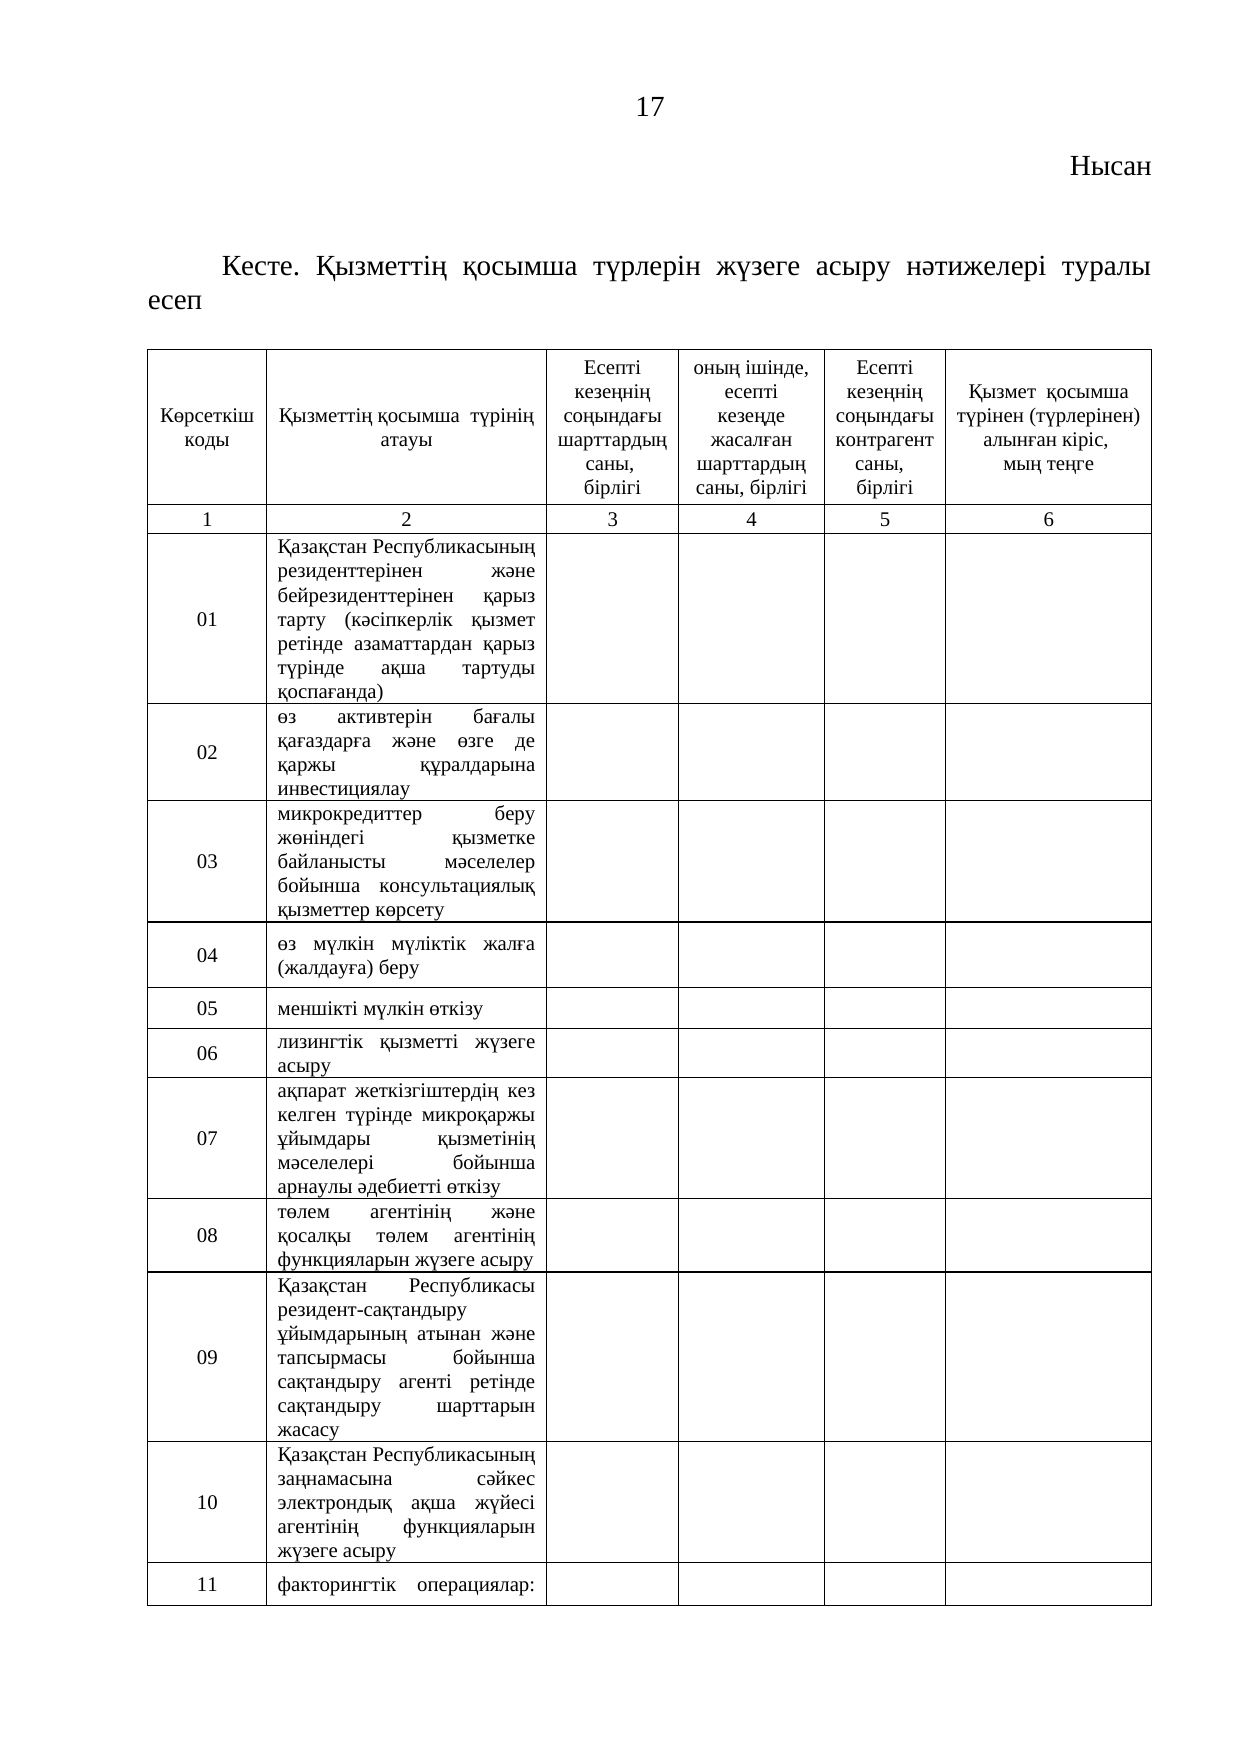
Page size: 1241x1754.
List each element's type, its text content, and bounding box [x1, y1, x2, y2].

table_cell 06 [148, 1029, 266, 1077]
table_cell [547, 1563, 678, 1605]
table_header Көрсеткіш коды [148, 350, 266, 504]
table_cell ақпарат жеткізгіштердің кез келген түрінде микроқаржы ұйымдары қызметінің мәселелері бойынша арнаулы әдебиетті өткізу [267, 1078, 546, 1198]
table_cell [547, 1078, 678, 1198]
table_cell Қазақстан Республикасы резидент-сақтандыру ұйымдарының атынан және тапсырмасы бойынша сақтандыру агенті ретінде сақтандыру шарттарын жасасу [267, 1273, 546, 1441]
table_cell 05 [148, 988, 266, 1028]
table_cell [679, 1442, 824, 1562]
table_cell [825, 1273, 945, 1441]
table_cell 1 [148, 505, 266, 533]
table_cell 6 [946, 505, 1151, 533]
table_cell [946, 988, 1151, 1028]
table_cell [946, 1029, 1151, 1077]
table_cell лизингтік қызметті жүзеге асыру [267, 1029, 546, 1077]
table_cell [825, 923, 945, 987]
table_cell [946, 1273, 1151, 1441]
table_cell 4 [679, 505, 824, 533]
table_cell 02 [148, 704, 266, 800]
table_cell төлем агентінің және қосалқы төлем агентінің функцияларын жүзеге асыру [267, 1199, 546, 1271]
table_cell [946, 923, 1151, 987]
table_cell 11 [148, 1563, 266, 1605]
table_cell [547, 534, 678, 703]
table_header Қызметтің қосымша түрінің атауы [267, 350, 546, 504]
table_header Есепті кезеңнің соңындағы контрагент саны, бірлігі [825, 350, 945, 504]
table_cell [946, 1199, 1151, 1271]
table_cell өз мүлкін мүліктік жалға (жалдауға) беру [267, 923, 546, 987]
table_cell [547, 1273, 678, 1441]
table_cell [547, 704, 678, 800]
table_cell [825, 1563, 945, 1605]
table_cell [825, 704, 945, 800]
table_cell [825, 1029, 945, 1077]
table_cell [679, 1029, 824, 1077]
table_cell [547, 923, 678, 987]
table_cell [825, 988, 945, 1028]
table_cell [679, 1273, 824, 1441]
table_cell 3 [547, 505, 678, 533]
table_cell 10 [148, 1442, 266, 1562]
table_cell Қазақстан Республикасының заңнамасына сәйкес электрондық ақша жүйесі агентінің функцияларын жүзеге асыру [267, 1442, 546, 1562]
table_cell [679, 704, 824, 800]
table_cell [547, 988, 678, 1028]
table_cell 2 [267, 505, 546, 533]
table_cell [547, 801, 678, 921]
table_cell [679, 1078, 824, 1198]
table_cell [946, 801, 1151, 921]
table_cell [946, 534, 1151, 703]
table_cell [267, 1563, 546, 1605]
table_cell [946, 1442, 1151, 1562]
table_cell [679, 923, 824, 987]
table_cell [679, 988, 824, 1028]
table_cell өз активтерін бағалы қағаздарға және өзге де қаржы құралдарына инвестициялау [267, 704, 546, 800]
table_cell [825, 1199, 945, 1271]
table_header Есепті кезеңнің соңындағы шарттардың саны, бірлігі [547, 350, 678, 504]
table_cell [946, 1078, 1151, 1198]
text Нысан [148, 148, 1152, 181]
table_cell меншікті мүлкін өткізу [267, 988, 546, 1028]
text Кесте. Қызметтің қосымша түрлерін жүзеге асыру нәтижелері туралы есеп [148, 248, 1152, 315]
table_cell [946, 704, 1151, 800]
table_cell 09 [148, 1273, 266, 1441]
table_cell [679, 801, 824, 921]
table_cell [825, 1442, 945, 1562]
table_cell 01 [148, 534, 266, 703]
table_cell [825, 801, 945, 921]
table_cell [825, 1078, 945, 1198]
table_header Қызмет қосымша түрінен (түрлерінен) алынған кіріс, мың теңге [946, 350, 1151, 504]
table_cell [547, 1029, 678, 1077]
table_cell [547, 1199, 678, 1271]
table_cell [825, 534, 945, 703]
table_cell 03 [148, 801, 266, 921]
table_cell [547, 1442, 678, 1562]
table_cell 5 [825, 505, 945, 533]
table_cell 07 [148, 1078, 266, 1198]
table_header оның ішінде, есепті кезеңде жасалған шарттардың саны, бірлігі [679, 350, 824, 504]
table_cell микрокредиттер беру жөніндегі қызметке байланысты мәселелер бойынша консультациялық қызметтер көрсету [267, 801, 546, 921]
table_cell [679, 534, 824, 703]
table_cell [946, 1563, 1151, 1605]
table_cell [679, 1199, 824, 1271]
table_cell 04 [148, 923, 266, 987]
table_cell [679, 1563, 824, 1605]
table_cell 08 [148, 1199, 266, 1271]
table_cell Қазақстан Республикасының резиденттерінен және бейрезиденттерінен қарыз тарту (кәсіпкерлік қызмет ретінде азаматтардан қарыз түрінде ақша тартуды қоспағанда) [267, 534, 546, 703]
